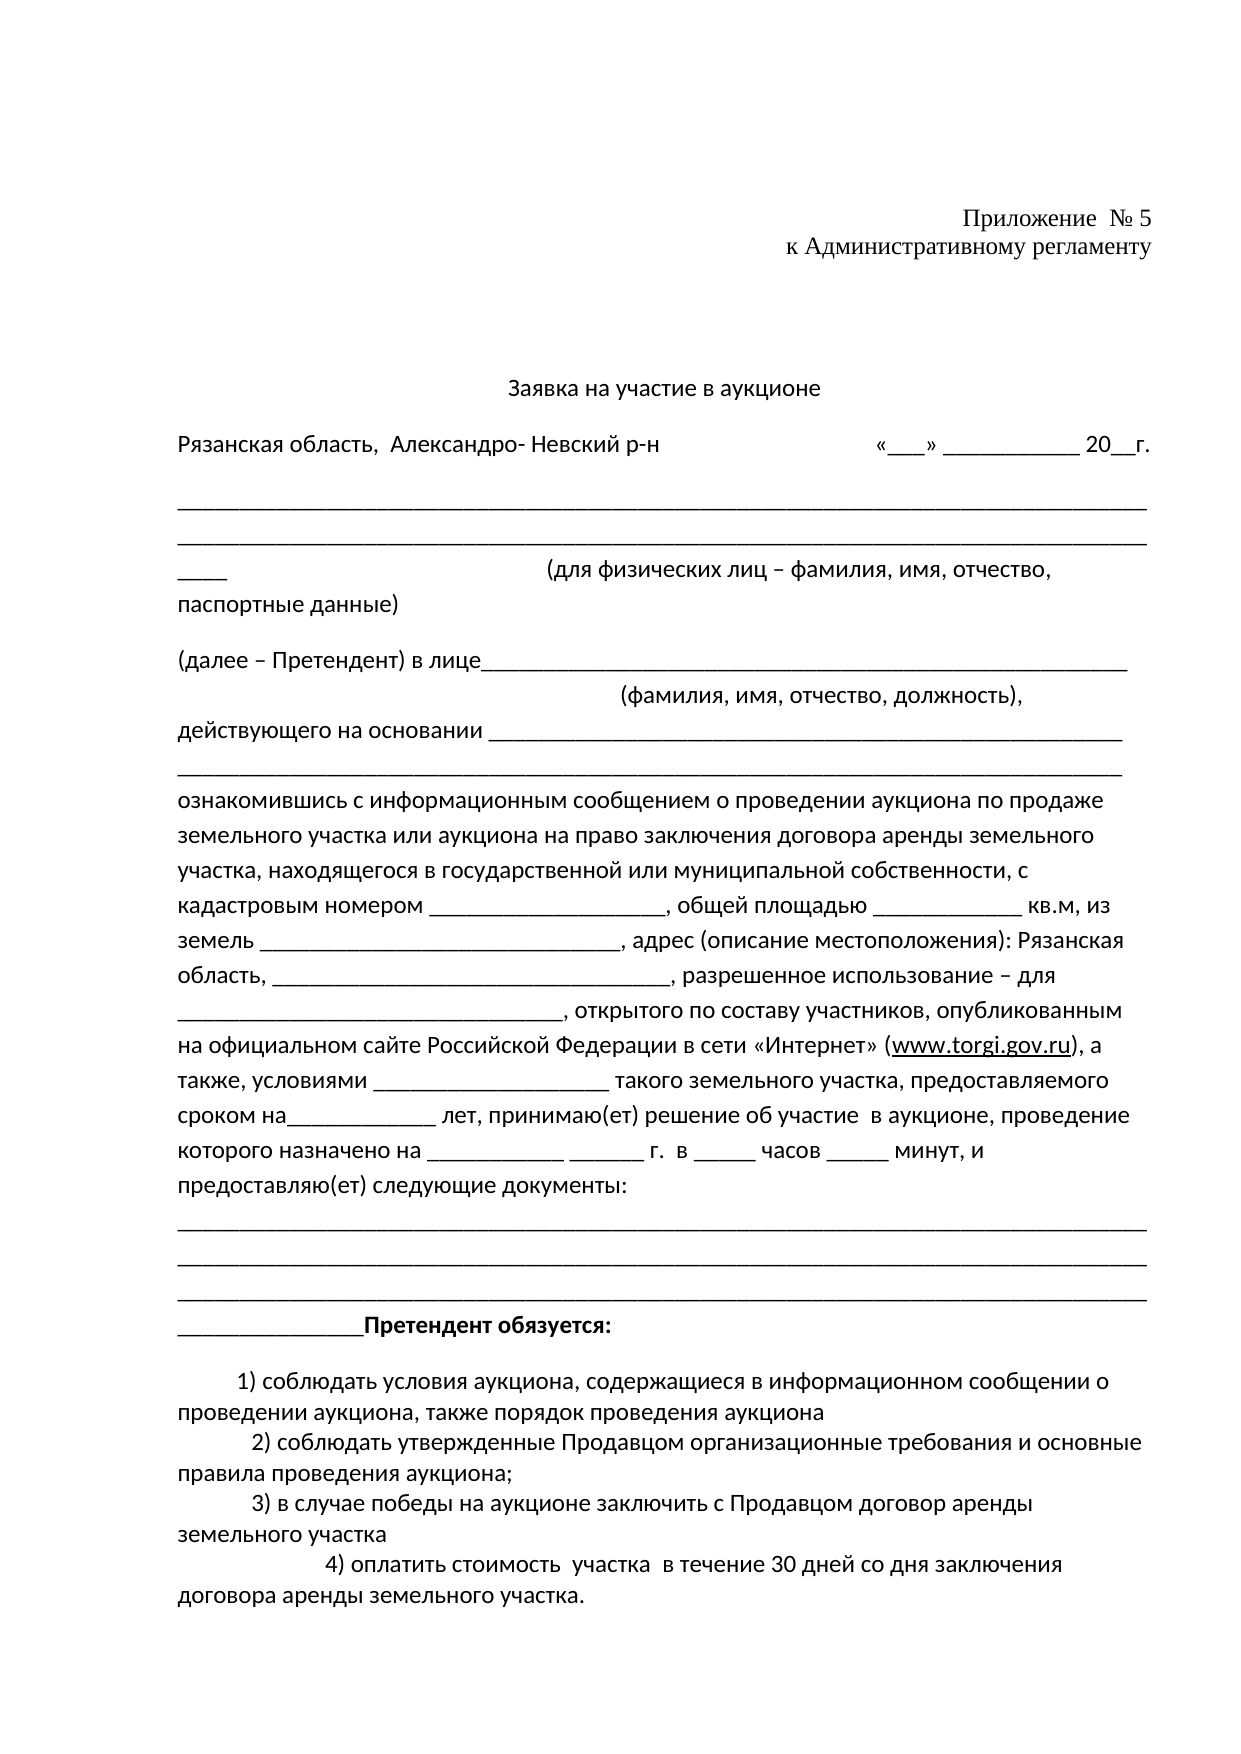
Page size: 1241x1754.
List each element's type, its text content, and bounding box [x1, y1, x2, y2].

text к Административному регламенту [177, 231, 1152, 260]
text Заявка на участие в аукционе [177, 372, 1152, 402]
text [177, 1365, 1152, 1609]
text ________________________________________________________________________________________________________________________________________________________________ (для физических лиц – фамилия, имя, отчество, паспортные данные) [177, 483, 1152, 619]
text Рязанская область, Александро- Невский р-н «___» ___________ 20__г. [177, 428, 1152, 458]
text Приложение № 5 [177, 203, 1152, 231]
text (далее – Претендент) в лице____________________________________________________ (фамилия, имя, отчество, должность), действующего на основании ___________________________________________________ ____________________________________________________________________________ ознакомившись с информационным сообщением о проведении аукциона по продаже земельного участка или аукциона на право заключения договора аренды земельного участка, находящегося в государственной или муниципальной собственности, с кадастровым номером ___________________, общей площадью ____________ кв.м, из земель _____________________________, адрес (описание местоположения): Рязанская область, ________________________________, разрешенное использование – для _______________________________, открытого по составу участников, опубликованным на официальном сайте Российской Федерации в сети «Интернет» (www.torgi.gov.ru), а также, условиями ___________________ такого земельного участка, предоставляемого сроком на____________ лет, принимаю(ет) решение об участие в аукционе, проведение которого назначено на ___________ ______ г. в _____ часов _____ минут, и предоставляю(ет) следующие документы: _________________________________________________________________________________________________________________________________________________________________________________________________________________________________________________________Претендент обязуется: [177, 644, 1152, 1340]
